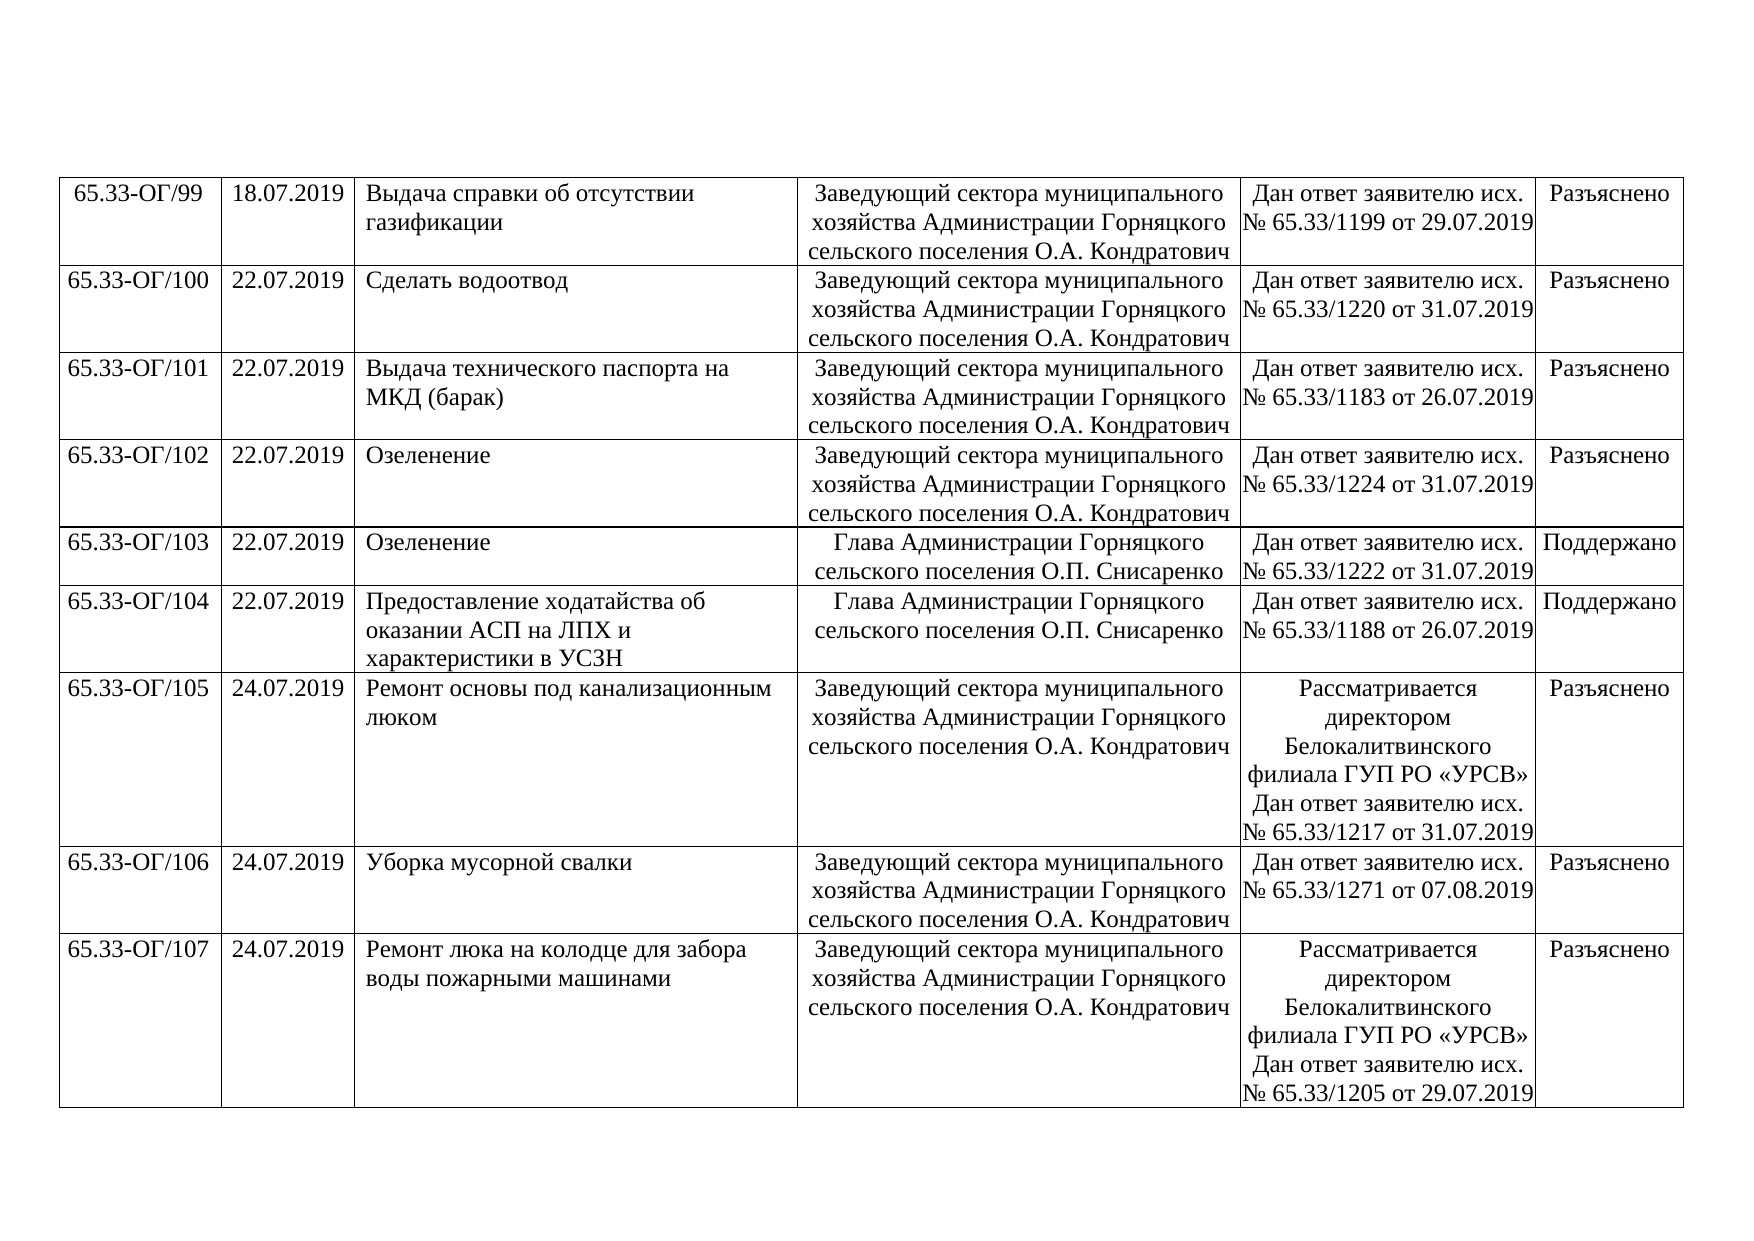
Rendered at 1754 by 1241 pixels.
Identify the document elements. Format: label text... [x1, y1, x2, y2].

table_cell 24.07.2019 [222, 934, 354, 1107]
table_cell 24.07.2019 [222, 673, 354, 846]
table_cell Разъяснено [1536, 440, 1683, 526]
table_cell 65.33-ОГ/106 [60, 847, 221, 933]
table_cell 65.33-ОГ/104 [60, 586, 221, 672]
table_cell Ремонт основы под канализационным люком [355, 673, 797, 846]
table_cell Заведующий сектора муниципального хозяйства Администрации Горняцкого сельского поселения О.А. Кондратович [798, 673, 1240, 846]
table_cell Выдача технического паспорта на МКД (барак) [355, 353, 797, 439]
table_cell 65.33-ОГ/103 [60, 528, 221, 585]
table_cell 65.33-ОГ/99 [60, 178, 221, 264]
table_cell Разъяснено [1536, 847, 1683, 933]
table_cell Дан ответ заявителю исх. № 65.33/1188 от 26.07.2019 [1241, 586, 1535, 672]
table_cell Заведующий сектора муниципального хозяйства Администрации Горняцкого сельского поселения О.А. Кондратович [798, 353, 1240, 439]
table_cell Дан ответ заявителю исх. № 65.33/1224 от 31.07.2019 [1241, 440, 1535, 526]
table_cell Заведующий сектора муниципального хозяйства Администрации Горняцкого сельского поселения О.А. Кондратович [798, 847, 1240, 933]
table_cell Озеленение [355, 528, 797, 585]
table_cell Глава Администрации Горняцкого сельского поселения О.П. Снисаренко [798, 586, 1240, 672]
table_cell Предоставление ходатайства об оказании АСП на ЛПХ и характеристики в УСЗН [355, 586, 797, 672]
table_cell 22.07.2019 [222, 440, 354, 526]
table_cell 65.33-ОГ/100 [60, 266, 221, 352]
table_cell Рассматривается директором Белокалитвинского филиала ГУП РО «УРСВ» Дан ответ заявителю исх. № 65.33/1217 от 31.07.2019 [1241, 673, 1535, 846]
table_cell Дан ответ заявителю исх. № 65.33/1271 от 07.08.2019 [1241, 847, 1535, 933]
table_cell 22.07.2019 [222, 266, 354, 352]
table_cell Дан ответ заявителю исх. № 65.33/1222 от 31.07.2019 [1241, 528, 1535, 585]
table_cell 65.33-ОГ/107 [60, 934, 221, 1107]
table_cell Поддержано [1536, 586, 1683, 672]
table_cell Дан ответ заявителю исх. № 65.33/1199 от 29.07.2019 [1241, 178, 1535, 264]
table_cell Разъяснено [1536, 178, 1683, 264]
table_cell 65.33-ОГ/102 [60, 440, 221, 526]
table_cell Дан ответ заявителю исх. № 65.33/1183 от 26.07.2019 [1241, 353, 1535, 439]
table_cell Озеленение [355, 440, 797, 526]
table_cell 65.33-ОГ/105 [60, 673, 221, 846]
table_cell Разъяснено [1536, 353, 1683, 439]
table_cell Разъяснено [1536, 673, 1683, 846]
table_cell 24.07.2019 [222, 847, 354, 933]
table_cell Сделать водоотвод [355, 266, 797, 352]
table_cell Рассматривается директором Белокалитвинского филиала ГУП РО «УРСВ» Дан ответ заявителю исх. № 65.33/1205 от 29.07.2019 [1241, 934, 1535, 1107]
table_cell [798, 178, 1240, 264]
table_cell Разъяснено [1536, 266, 1683, 352]
table_cell 22.07.2019 [222, 528, 354, 585]
table_cell Разъяснено [1536, 934, 1683, 1107]
table_cell 22.07.2019 [222, 586, 354, 672]
table_cell Уборка мусорной свалки [355, 847, 797, 933]
table_cell Выдача справки об отсутствии газификации [355, 178, 797, 264]
table_cell Заведующий сектора муниципального хозяйства Администрации Горняцкого сельского поселения О.А. Кондратович [798, 440, 1240, 526]
table_cell Заведующий сектора муниципального хозяйства Администрации Горняцкого сельского поселения О.А. Кондратович [798, 266, 1240, 352]
table_cell Глава Администрации Горняцкого сельского поселения О.П. Снисаренко [798, 528, 1240, 585]
table_cell 22.07.2019 [222, 353, 354, 439]
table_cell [798, 934, 1240, 1107]
table_cell 65.33-ОГ/101 [60, 353, 221, 439]
table_cell Поддержано [1536, 528, 1683, 585]
table_cell Ремонт люка на колодце для забора воды пожарными машинами [355, 934, 797, 1107]
table_cell Дан ответ заявителю исх. № 65.33/1220 от 31.07.2019 [1241, 266, 1535, 352]
table_cell 18.07.2019 [222, 178, 354, 264]
